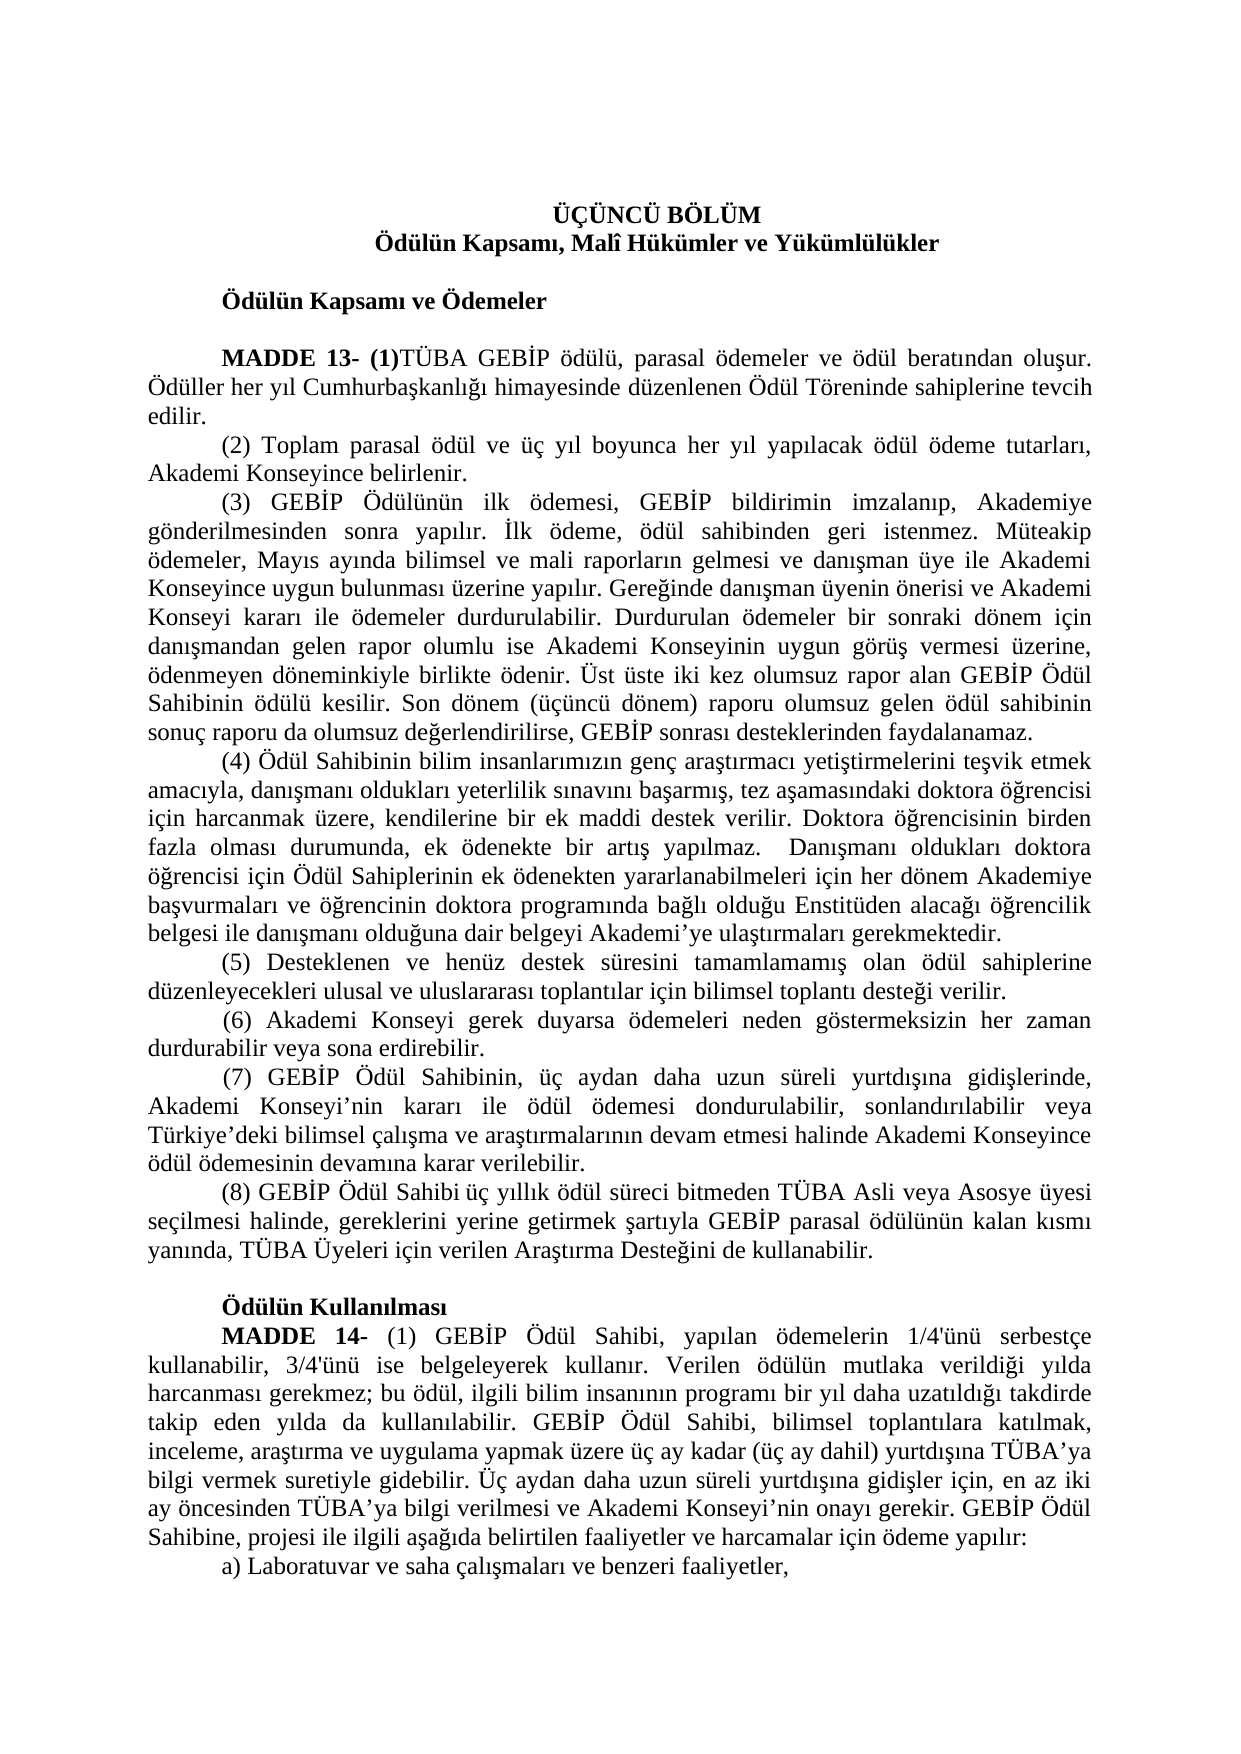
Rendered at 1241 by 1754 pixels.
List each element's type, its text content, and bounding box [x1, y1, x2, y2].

text (5) Desteklenen ve henüz destek süresini tamamlamamış olan ödül sahiplerine düzenleyecekleri ulusal ve uluslararası toplantılar için bilimsel toplantı desteği verilir. [148, 947, 1093, 1005]
text (8) GEBİP Ödül Sahibi üç yıllık ödül süreci bitmeden TÜBA Asli veya Asosye üyesi seçilmesi halinde, gereklerini yerine getirmek şartıyla GEBİP parasal ödülünün kalan kısmı yanında, TÜBA Üyeleri için verilen Araştırma Desteğini de kullanabilir. [148, 1177, 1093, 1263]
text ÜÇÜNCÜ BÖLÜM [148, 200, 1093, 228]
text MADDE 14- (1) GEBİP Ödül Sahibi, yapılan ödemelerin 1/4'ünü serbestçe kullanabilir, 3/4'ünü ise belgeleyerek kullanır. Verilen ödülün mutlaka verildiği yılda harcanması gerekmez; bu ödül, ilgili bilim insanının programı bir yıl daha uzatıldığı takdirde takip eden yılda da kullanılabilir. GEBİP Ödül Sahibi, bilimsel toplantılara katılmak, inceleme, araştırma ve uygulama yapmak üzere üç ay kadar (üç ay dahil) yurtdışına TÜBA’ya bilgi vermek suretiyle gidebilir. Üç aydan daha uzun süreli yurtdışına gidişler için, en az iki ay öncesinden TÜBA’ya bilgi verilmesi ve Akademi Konseyi’nin onayı gerekir. GEBİP Ödül Sahibine, projesi ile ilgili aşağıda belirtilen faaliyetler ve harcamalar için ödeme yapılır: [148, 1321, 1093, 1551]
list (6) Akademi Konseyi gerek duyarsa ödemeleri neden göstermeksizin her zaman durdurabilir veya sona erdirebilir. [148, 1005, 1093, 1062]
list (7) GEBİP Ödül Sahibinin, üç aydan daha uzun süreli yurtdışına gidişlerinde, Akademi Konseyi’nin kararı ile ödül ödemesi dondurulabilir, sonlandırılabilir veya Türkiye’deki bilimsel çalışma ve araştırmalarının devam etmesi halinde Akademi Konseyince ödül ödemesinin devamına karar verilebilir. [148, 1062, 1093, 1177]
text MADDE 13- (1)TÜBA GEBİP ödülü, parasal ödemeler ve ödül beratından oluşur. Ödüller her yıl Cumhurbaşkanlığı himayesinde düzenlenen Ödül Töreninde sahiplerine tevcih edilir. [148, 343, 1093, 430]
text Ödülün Kapsamı ve Ödemeler [221, 286, 1093, 315]
text a) Laboratuvar ve saha çalışmaları ve benzeri faaliyetler, [148, 1551, 1093, 1580]
text (2) Toplam parasal ödül ve üç yıl boyunca her yıl yapılacak ödül ödeme tutarları, Akademi Konseyince belirlenir. [148, 430, 1093, 487]
text Ödülün Kullanılması [221, 1292, 1093, 1321]
text Ödülün Kapsamı, Malî Hükümler ve Yükümlülükler [148, 228, 1093, 257]
text (4) Ödül Sahibinin bilim insanlarımızın genç araştırmacı yetiştirmelerini teşvik etmek amacıyla, danışmanı oldukları yeterlilik sınavını başarmış, tez aşamasındaki doktora öğrencisi için harcanmak üzere, kendilerine bir ek maddi destek verilir. Doktora öğrencisinin birden fazla olması durumunda, ek ödenekte bir artış yapılmaz. Danışmanı oldukları doktora öğrencisi için Ödül Sahiplerinin ek ödenekten yararlanabilmeleri için her dönem Akademiye başvurmaları ve öğrencinin doktora programında bağlı olduğu Enstitüden alacağı öğrencilik belgesi ile danışmanı olduğuna dair belgeyi Akademi’ye ulaştırmaları gerekmektedir. [148, 746, 1093, 947]
text (3) GEBİP Ödülünün ilk ödemesi, GEBİP bildirimin imzalanıp, Akademiye gönderilmesinden sonra yapılır. İlk ödeme, ödül sahibinden geri istenmez. Müteakip ödemeler, Mayıs ayında bilimsel ve mali raporların gelmesi ve danışman üye ile Akademi Konseyince uygun bulunması üzerine yapılır. Gereğinde danışman üyenin önerisi ve Akademi Konseyi kararı ile ödemeler durdurulabilir. Durdurulan ödemeler bir sonraki dönem için danışmandan gelen rapor olumlu ise Akademi Konseyinin uygun görüş vermesi üzerine, ödenmeyen döneminkiyle birlikte ödenir. Üst üste iki kez olumsuz rapor alan GEBİP Ödül Sahibinin ödülü kesilir. Son dönem (üçüncü dönem) raporu olumsuz gelen ödül sahibinin sonuç raporu da olumsuz değerlendirilirse, GEBİP sonrası desteklerinden faydalanamaz. [148, 487, 1093, 746]
